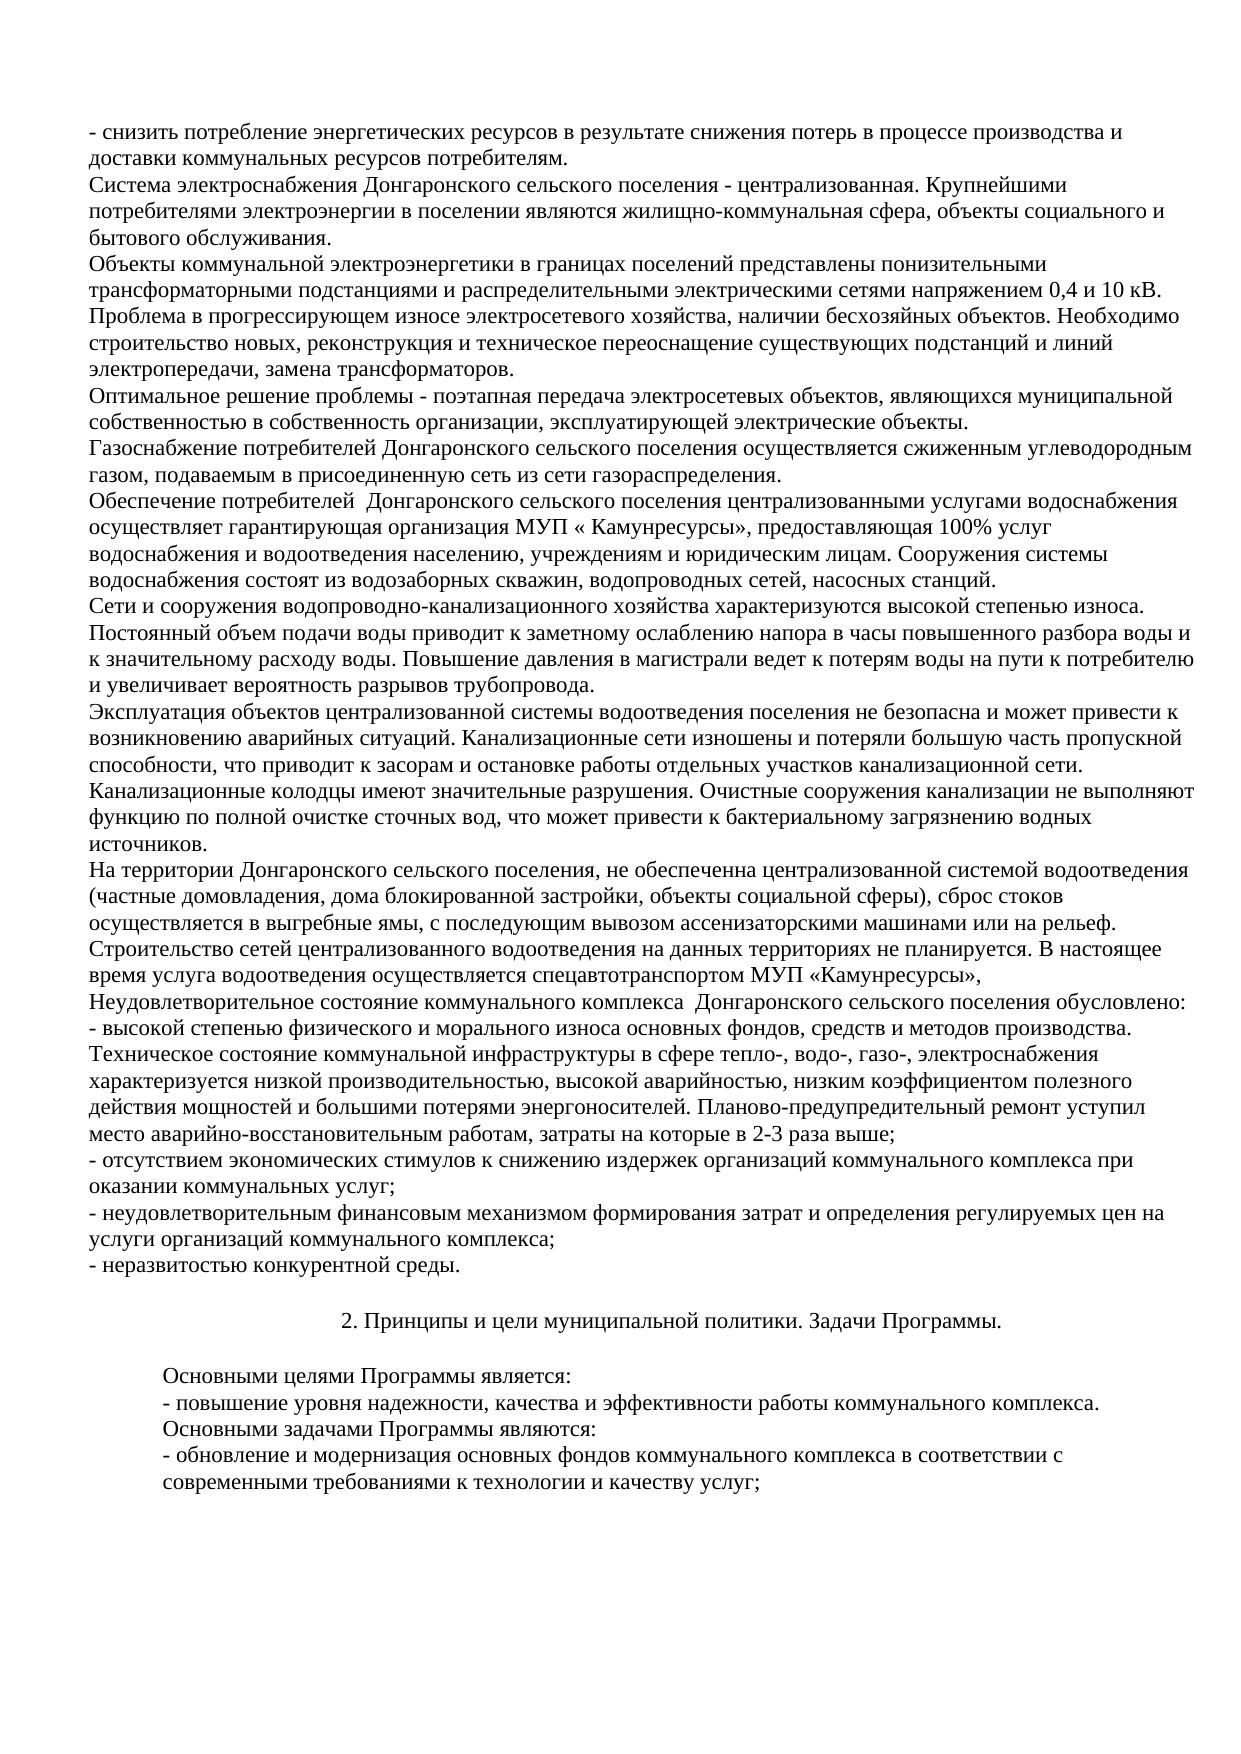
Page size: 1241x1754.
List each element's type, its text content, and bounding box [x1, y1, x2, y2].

text Основными целями Программы является: - повышение уровня надежности, качества и эффективности работы коммунального комплекса. Основными задачами Программы являются: - обновление и модернизация основных фондов коммунального комплекса в соответствии с современными требованиями к технологии и качеству услуг; [162, 1362, 1181, 1494]
text 2. Принципы и цели муниципальной политики. Задачи Программы. [162, 1307, 1181, 1333]
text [89, 118, 1196, 1278]
